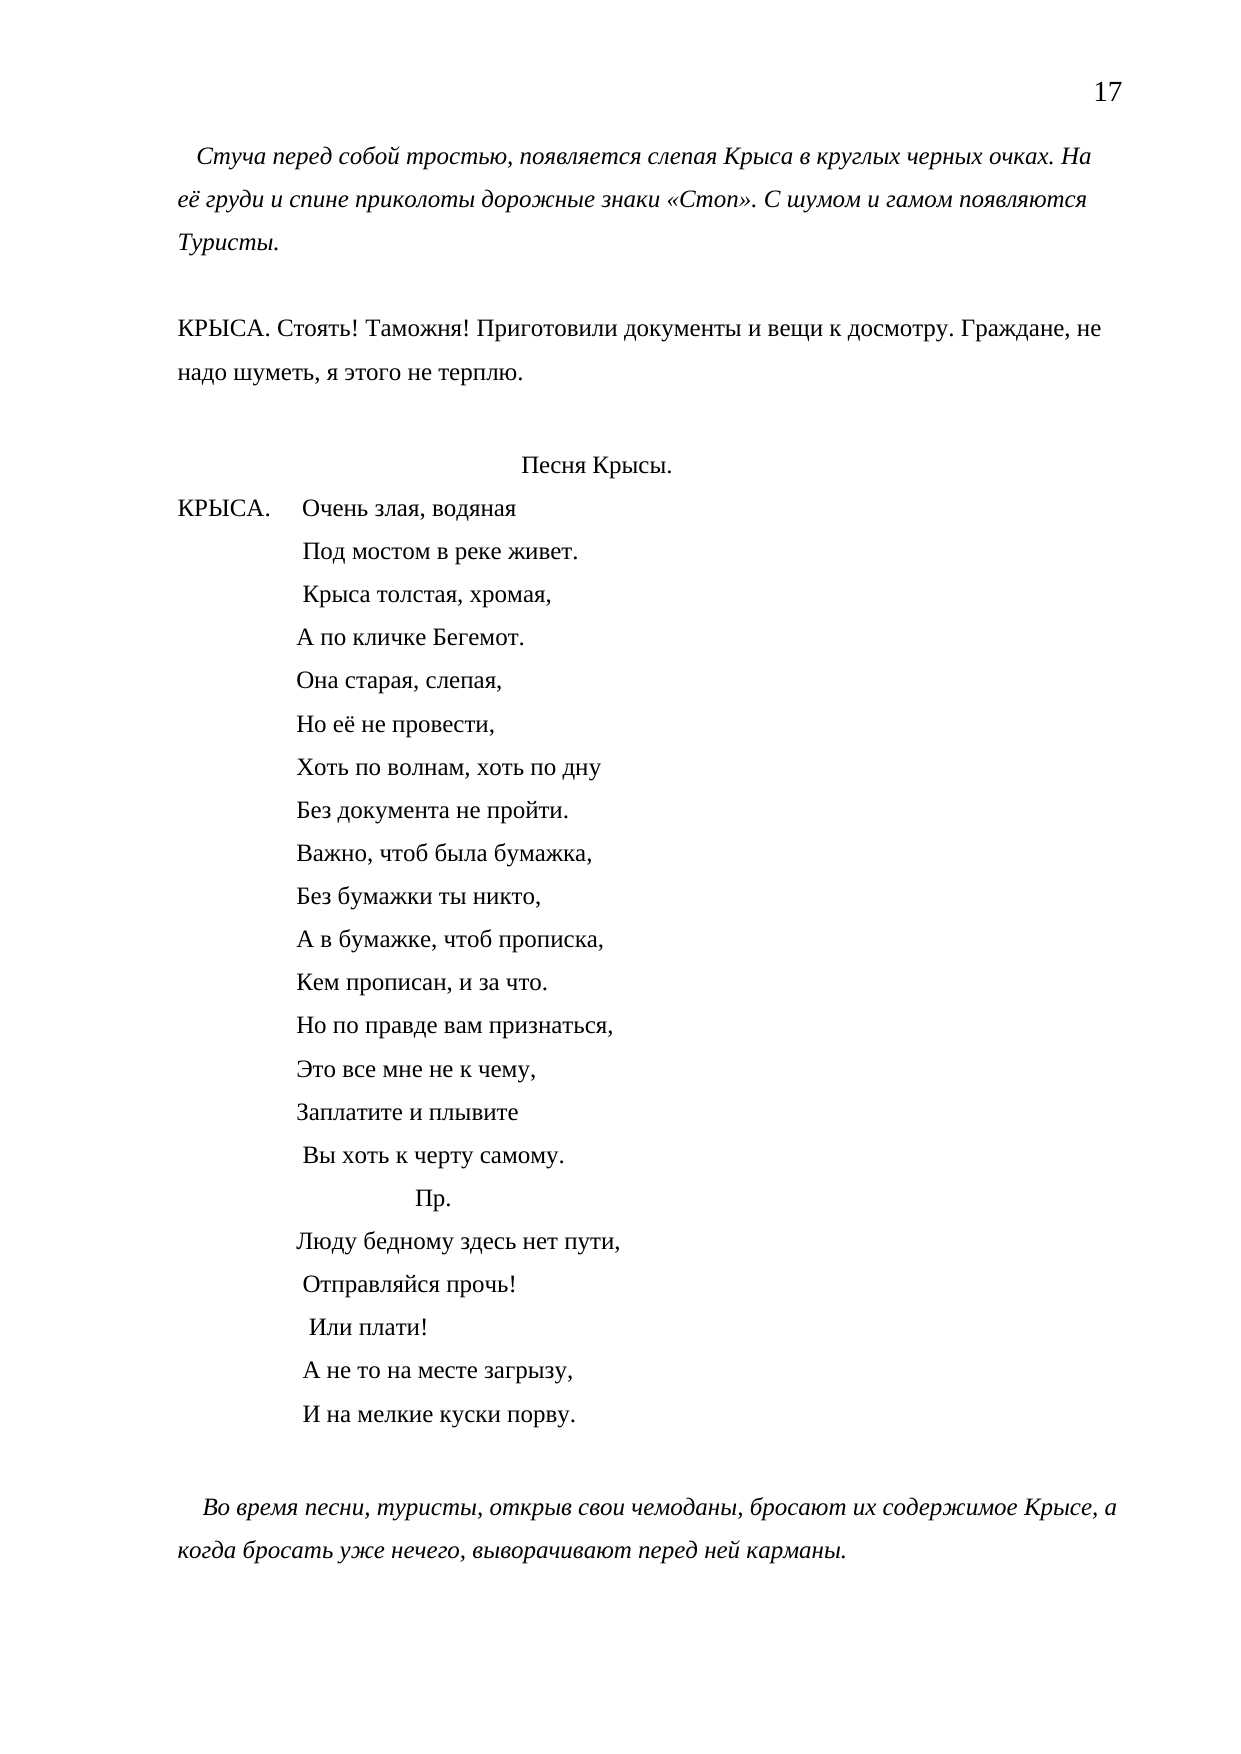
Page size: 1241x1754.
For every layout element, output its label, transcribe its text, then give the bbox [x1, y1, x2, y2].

text Кем прописан, и за что. [177, 967, 1122, 996]
text КРЫСА. Очень злая, водяная [177, 493, 1122, 522]
text А не то на месте загрызу, [177, 1356, 1122, 1384]
text Без документа не пройти. [177, 795, 1122, 824]
text Хоть по волнам, хоть по дну [177, 752, 1122, 781]
text Крыса толстая, хромая, [177, 579, 1122, 608]
text Но её не провести, [177, 709, 1122, 737]
text Отправляйся прочь! [177, 1269, 1122, 1298]
text Вы хоть к черту самому. [177, 1140, 1122, 1169]
text Это все мне не к чему, [177, 1054, 1122, 1082]
text Важно, чтоб была бумажка, [177, 838, 1122, 867]
text Но по правде вам признаться, [177, 1011, 1122, 1039]
text Заплатите и плывите [177, 1097, 1122, 1126]
text Под мостом в реке живет. [177, 536, 1122, 565]
text Песня Крысы. [177, 450, 1122, 479]
text Люду бедному здесь нет пути, [177, 1226, 1122, 1255]
text Во время песни, туристы, открыв свои чемоданы, бросают их содержимое Крысе, а когда бросать уже нечего, выворачивают перед ней карманы. [177, 1492, 1122, 1564]
text Пр. [177, 1183, 1122, 1212]
text Стуча перед собой тростью, появляется слепая Крыса в круглых черных очках. На её груди и спине приколоты дорожные знаки «Стоп». С шумом и гамом появляются Туристы. [177, 141, 1122, 256]
text А по кличке Бегемот. [177, 622, 1122, 651]
text Или плати! [177, 1312, 1122, 1341]
text Она старая, слепая, [177, 666, 1122, 694]
text Без бумажки ты никто, [177, 881, 1122, 910]
text А в бумажке, чтоб прописка, [177, 924, 1122, 953]
text И на мелкие куски порву. [177, 1399, 1122, 1427]
text КРЫСА. Стоять! Таможня! Приготовили документы и вещи к досмотру. Граждане, не надо шуметь, я этого не терплю. [177, 313, 1122, 385]
